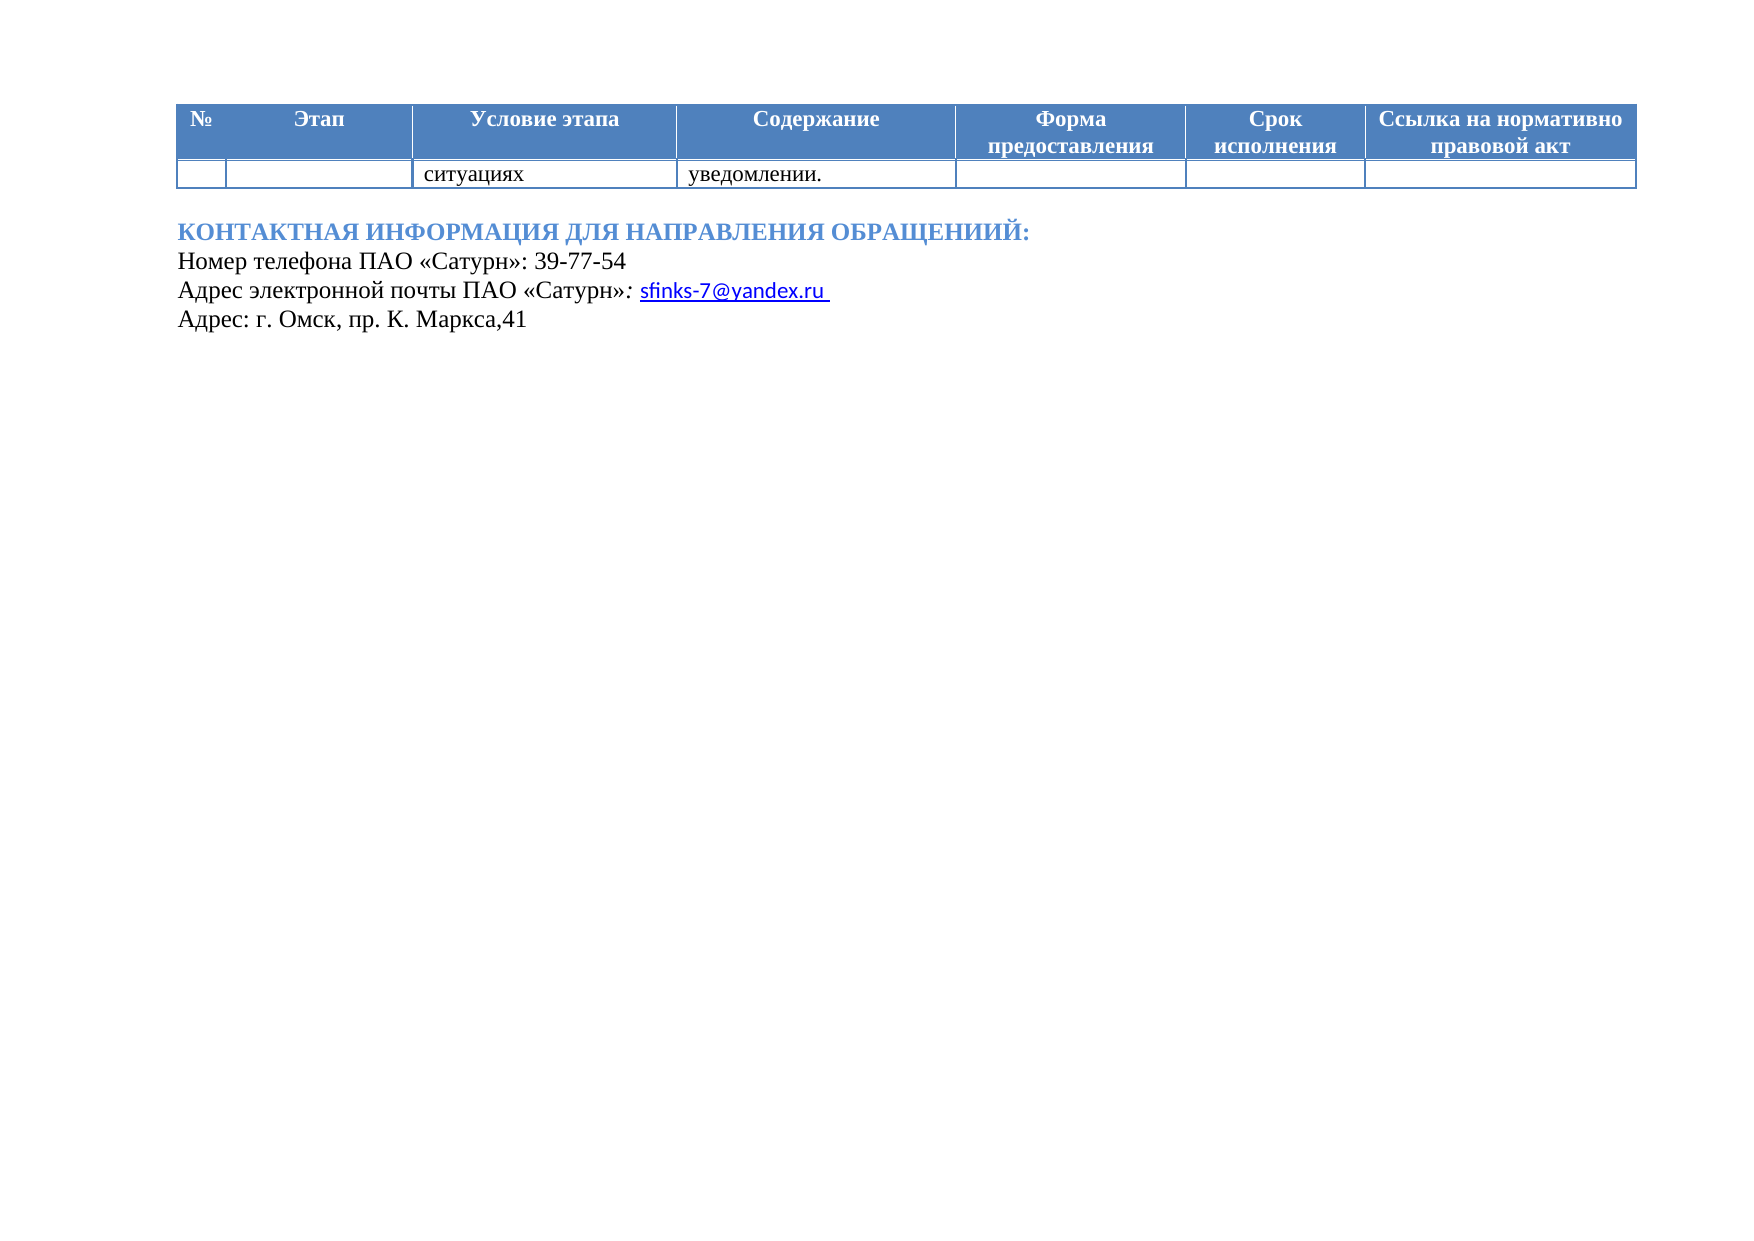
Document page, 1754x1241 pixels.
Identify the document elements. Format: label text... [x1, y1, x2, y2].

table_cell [414, 161, 676, 187]
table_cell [957, 161, 1185, 187]
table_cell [227, 161, 411, 187]
table_header № [178, 106, 225, 158]
text Адрес электронной почты ПАО «Сатурн»: sfinks-7@yandex.ru [177, 275, 1665, 304]
text Адрес: г. Омск, пр. К. Маркса,41 [177, 304, 1665, 333]
text КОНТАКТНАЯ ИНФОРМАЦИЯ ДЛЯ НАПРАВЛЕНИЯ ОБРАЩЕНИИЙ: [177, 217, 1665, 246]
table_header Ссылка на нормативно правовой акт [1366, 106, 1635, 158]
table_header Срок исполнения [1186, 106, 1365, 158]
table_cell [678, 161, 955, 187]
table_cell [1187, 161, 1364, 187]
table_header Форма предоставления [956, 106, 1185, 158]
table_header Условие этапа [413, 106, 676, 158]
text Номер телефона ПАО «Сатурн»: 39-77-54 [177, 246, 1665, 275]
table_header Этап [227, 106, 412, 158]
table_cell 3 [178, 161, 225, 187]
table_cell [1366, 161, 1635, 187]
table_header Содержание [677, 106, 955, 158]
